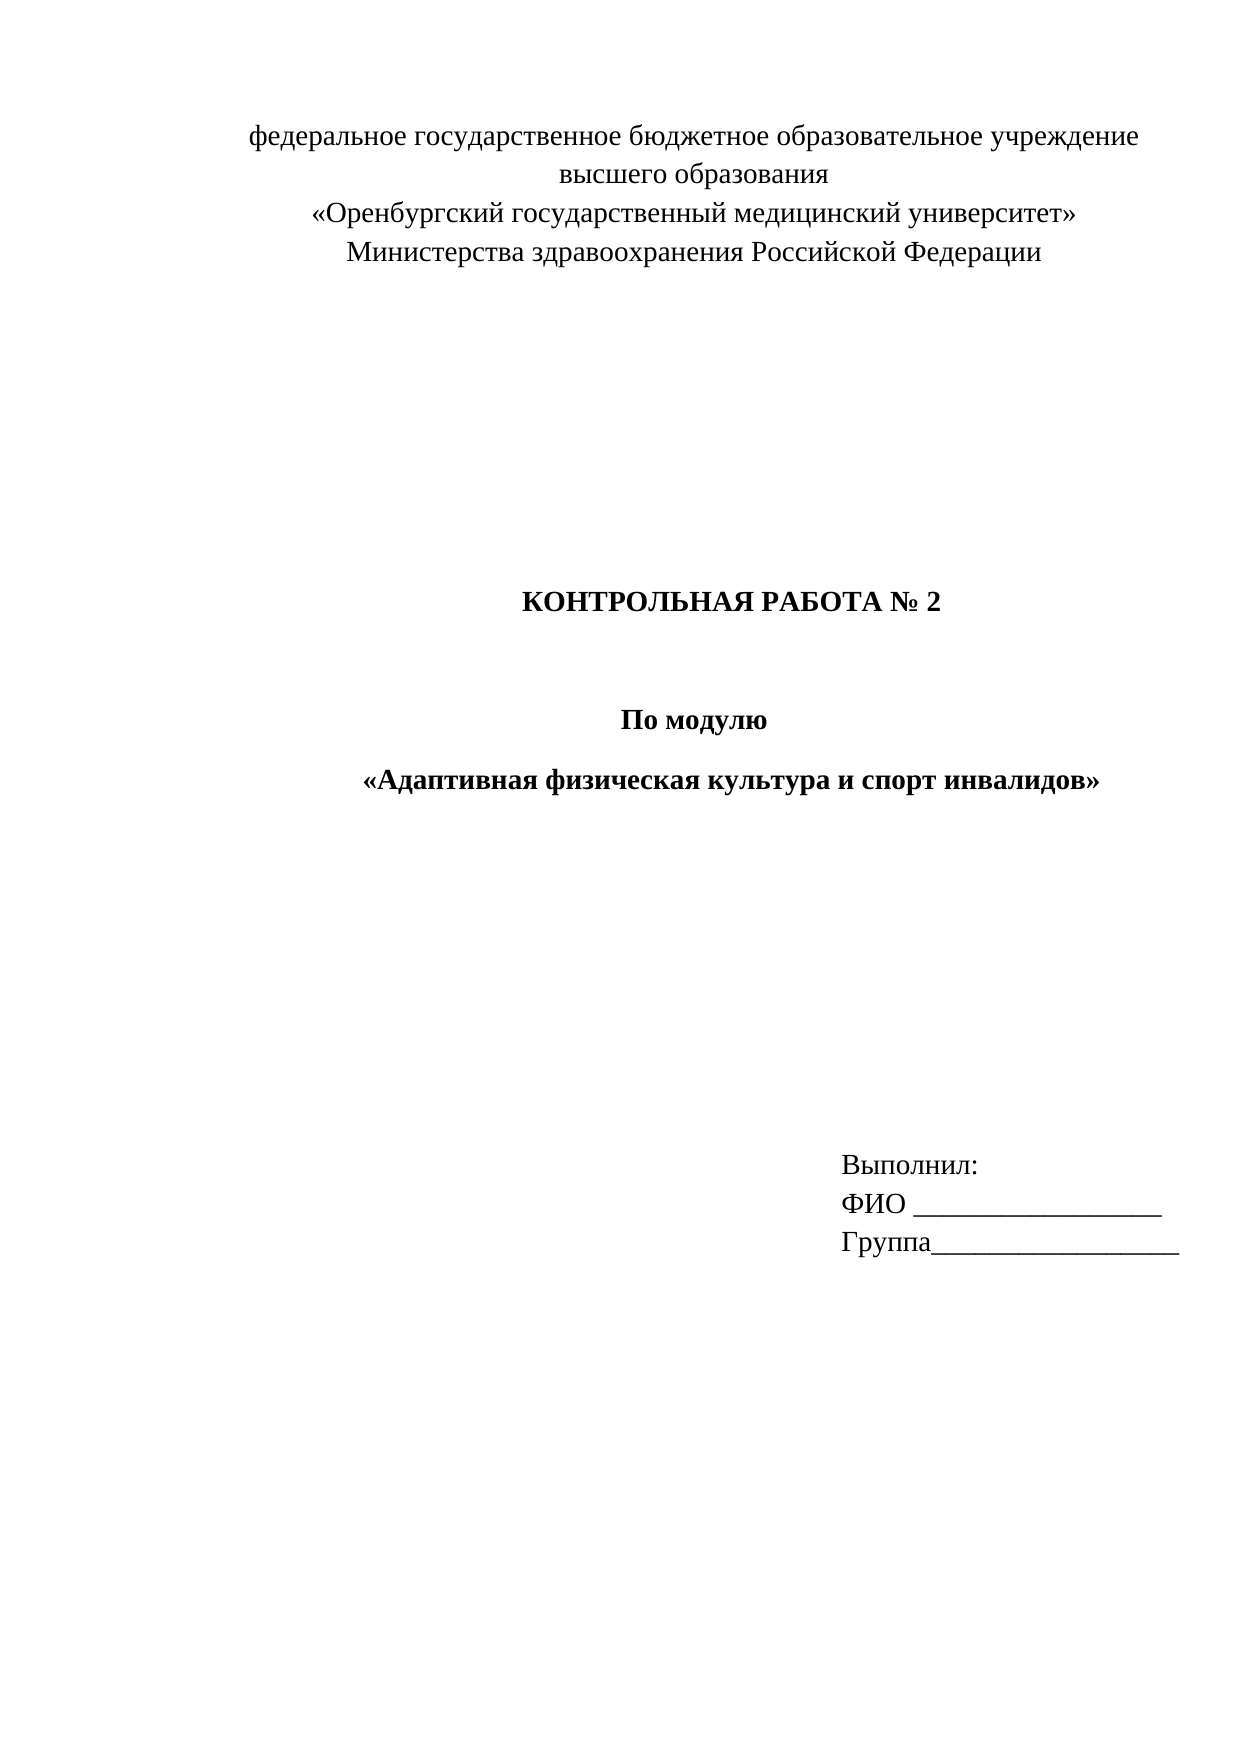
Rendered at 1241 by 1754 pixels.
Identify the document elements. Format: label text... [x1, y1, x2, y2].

list Группа_________________ [177, 1224, 1211, 1258]
list ФИО _________________ [252, 1186, 1211, 1219]
list высшего образования [177, 157, 1211, 190]
list Министерства здравоохранения Российской Федерации [177, 234, 1211, 267]
list Выполнил: [252, 1147, 1211, 1181]
list федеральное государственное бюджетное образовательное учреждение [177, 118, 1211, 152]
text По модулю [177, 702, 1211, 736]
list «Оренбургский государственный медицинский университет» [177, 195, 1211, 229]
list «Адаптивная физическая культура и спорт инвалидов» [252, 762, 1211, 795]
list КОНТРОЛЬНАЯ РАБОТА № 2 [252, 584, 1211, 617]
